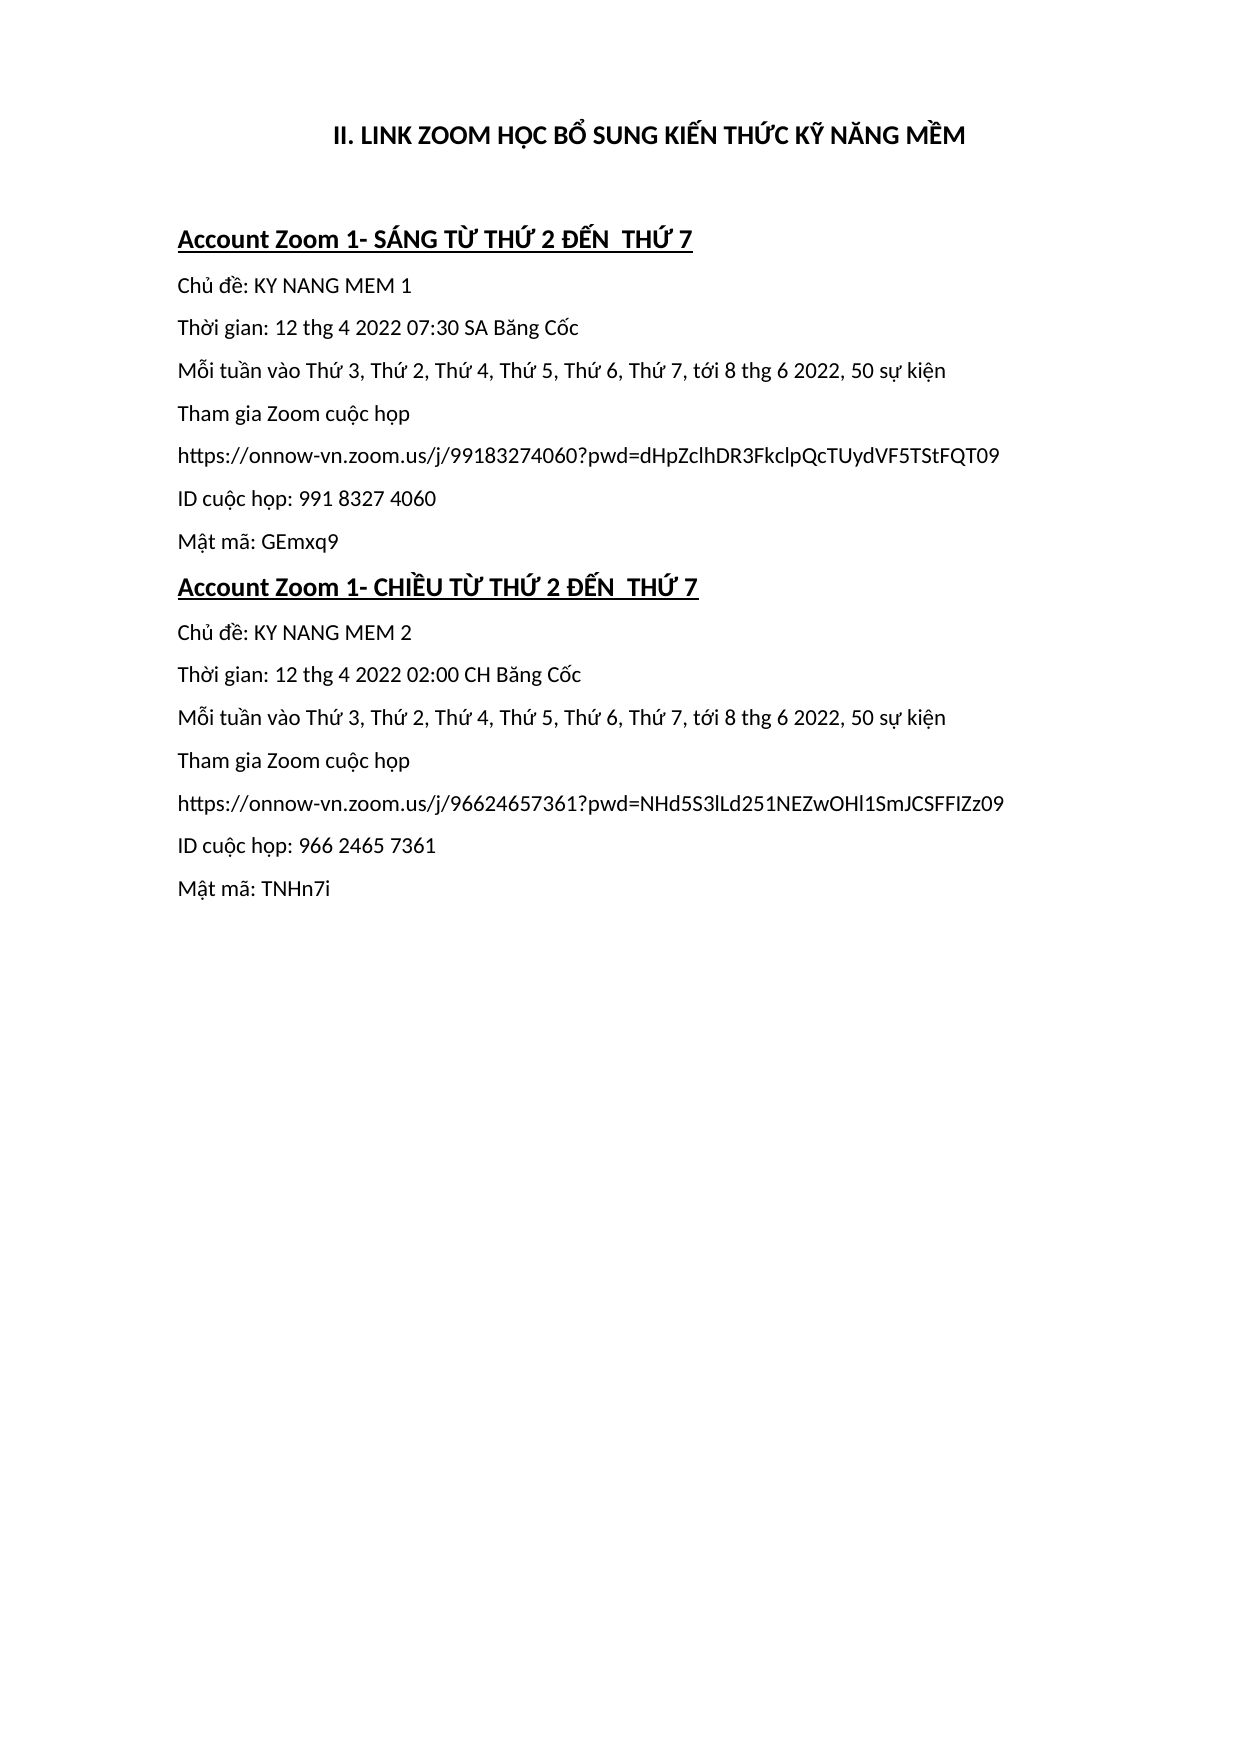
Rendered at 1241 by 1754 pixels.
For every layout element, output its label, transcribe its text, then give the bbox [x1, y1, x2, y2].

text Chủ đề: KY NANG MEM 1 [177, 271, 1122, 299]
text Mật mã: TNHn7i [177, 874, 1122, 902]
text https://onnow-vn.zoom.us/j/96624657361?pwd=NHd5S3lLd251NEZwOHl1SmJCSFFIZz09 [177, 789, 1122, 817]
text Mỗi tuần vào Thứ 3, Thứ 2, Thứ 4, Thứ 5, Thứ 6, Thứ 7, tới 8 thg 6 2022, 50 sự kiện [177, 356, 1122, 384]
text ID cuộc họp: 966 2465 7361 [177, 831, 1122, 859]
text Tham gia Zoom cuộc họp [177, 399, 1122, 427]
text Account Zoom 1- SÁNG TỪ THỨ 2 ĐẾN THỨ 7 [177, 223, 1122, 256]
text https://onnow-vn.zoom.us/j/99183274060?pwd=dHpZclhDR3FkclpQcTUydVF5TStFQT09 [177, 442, 1122, 470]
text Mỗi tuần vào Thứ 3, Thứ 2, Thứ 4, Thứ 5, Thứ 6, Thứ 7, tới 8 thg 6 2022, 50 sự kiện [177, 703, 1122, 731]
text ID cuộc họp: 991 8327 4060 [177, 484, 1122, 512]
text Chủ đề: KY NANG MEM 2 [177, 618, 1122, 646]
text Thời gian: 12 thg 4 2022 02:00 CH Băng Cốc [177, 661, 1122, 689]
text II. LINK ZOOM HỌC BỔ SUNG KIẾN THỨC KỸ NĂNG MỀM [177, 118, 1122, 151]
text Account Zoom 1- CHIỀU TỪ THỨ 2 ĐẾN THỨ 7 [177, 570, 1122, 603]
text Tham gia Zoom cuộc họp [177, 746, 1122, 774]
text Mật mã: GEmxq9 [177, 527, 1122, 555]
text Thời gian: 12 thg 4 2022 07:30 SA Băng Cốc [177, 313, 1122, 342]
